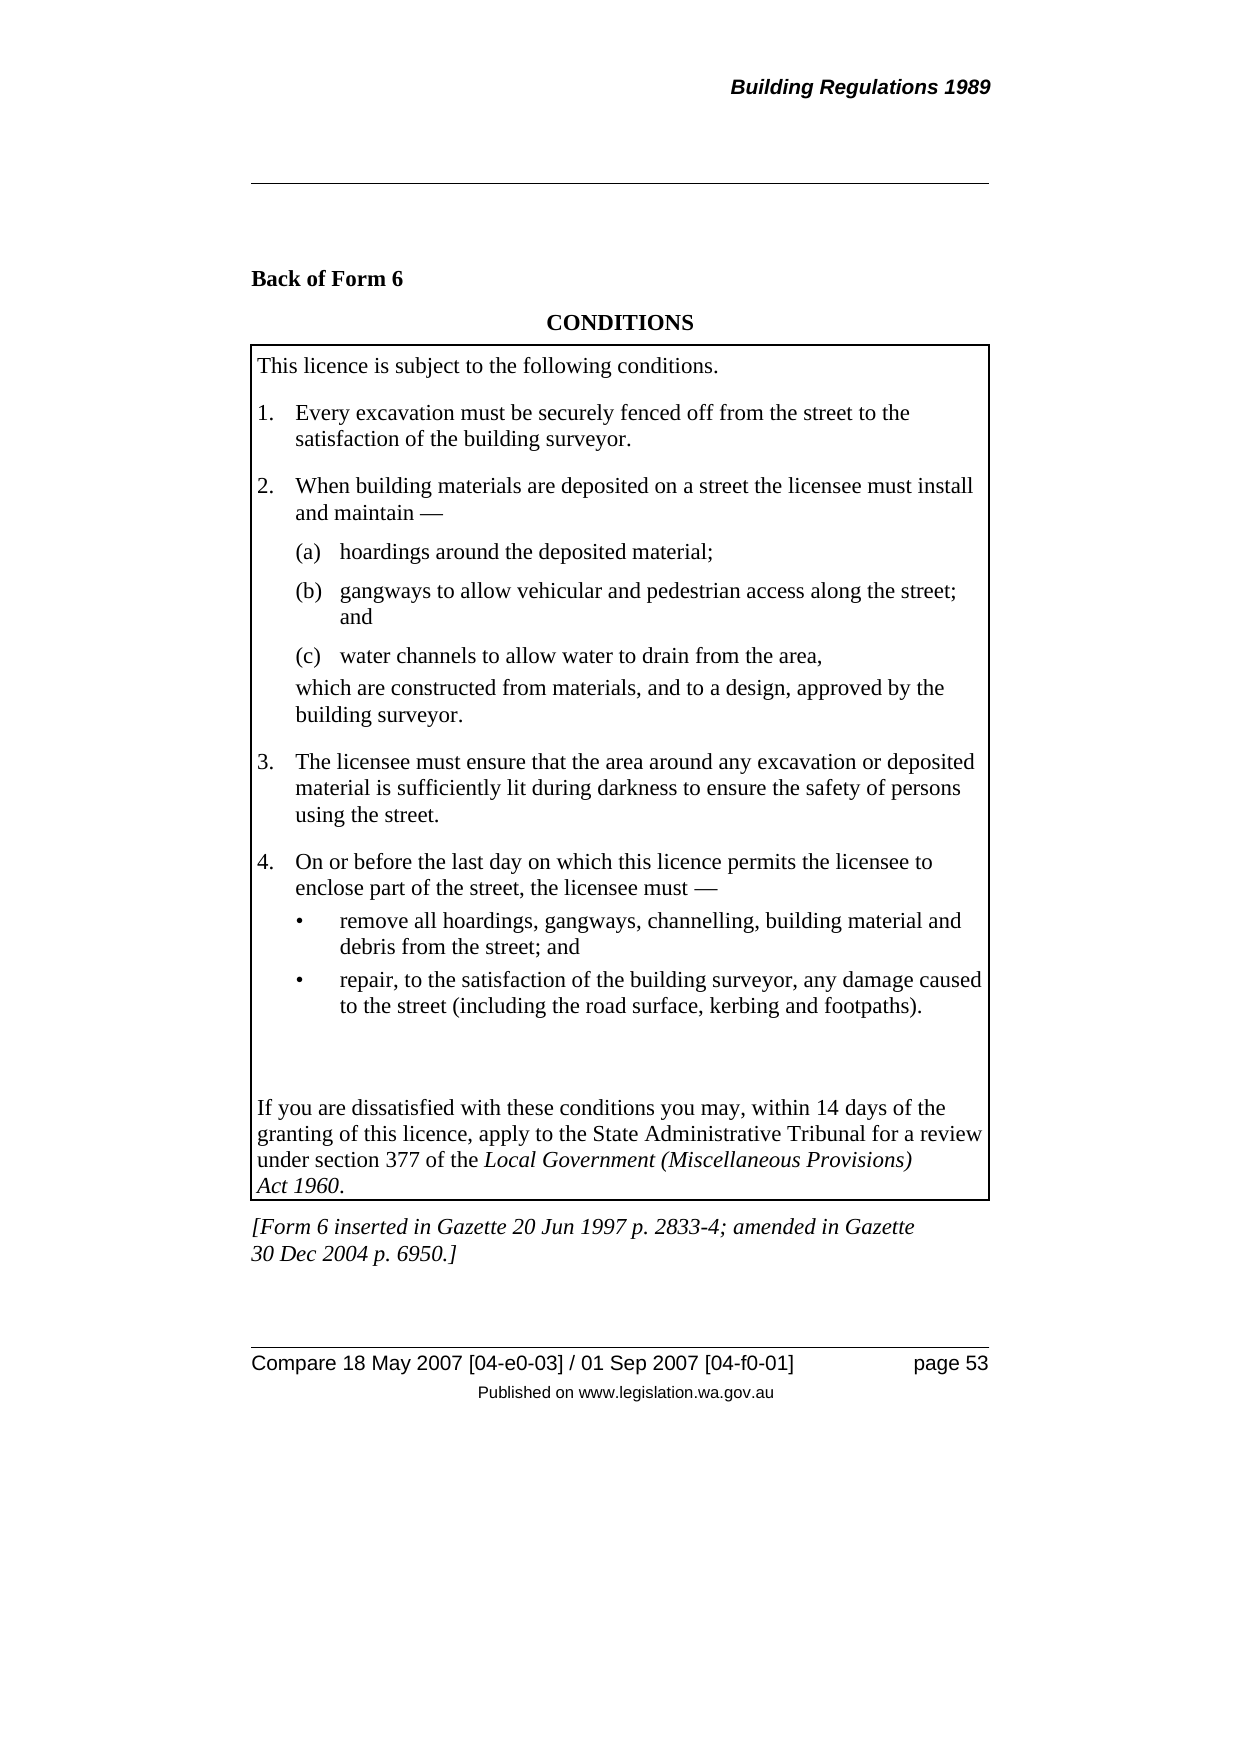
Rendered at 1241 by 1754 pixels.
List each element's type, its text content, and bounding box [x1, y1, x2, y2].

table_header This licence is subject to the following conditions. 1. Every excavation must be securely fenced off from the street to the satisfaction of the building surveyor. 2. When building materials are deposited on a street the licensee must install and maintain — (a) hoardings around the deposited material; (b) gangways to allow vehicular and pedestrian access along the street; and (c) water channels to allow water to drain from the area, which are constructed from materials, and to a design, approved by the building surveyor. 3. The licensee must ensure that the area around any excavation or deposited material is sufficiently lit during darkness to ensure the safety of persons using the street. 4. On or before the last day on which this licence permits the licensee to enclose part of the street, the licensee must — • remove all hoardings, gangways, channelling, building material and debris from the street; and • repair, to the satisfaction of the building surveyor, any damage caused to the street (including the road surface, kerbing and footpaths). If you are dissatisfied with these conditions you may, within 14 days of the granting of this licence, apply to the State Administrative Tribunal for a review under section 377 of the Local Government (Miscellaneous Provisions) Act 1960. [252, 346, 988, 1199]
subtitle CONDITIONS [251, 308, 989, 336]
subtitle Back of Form 6 [251, 265, 989, 292]
text [Form 6 inserted in Gazette 20 Jun 1997 p. 2833-4; amended in Gazette 30 Dec 2004 p. 6950.] [251, 1213, 989, 1266]
